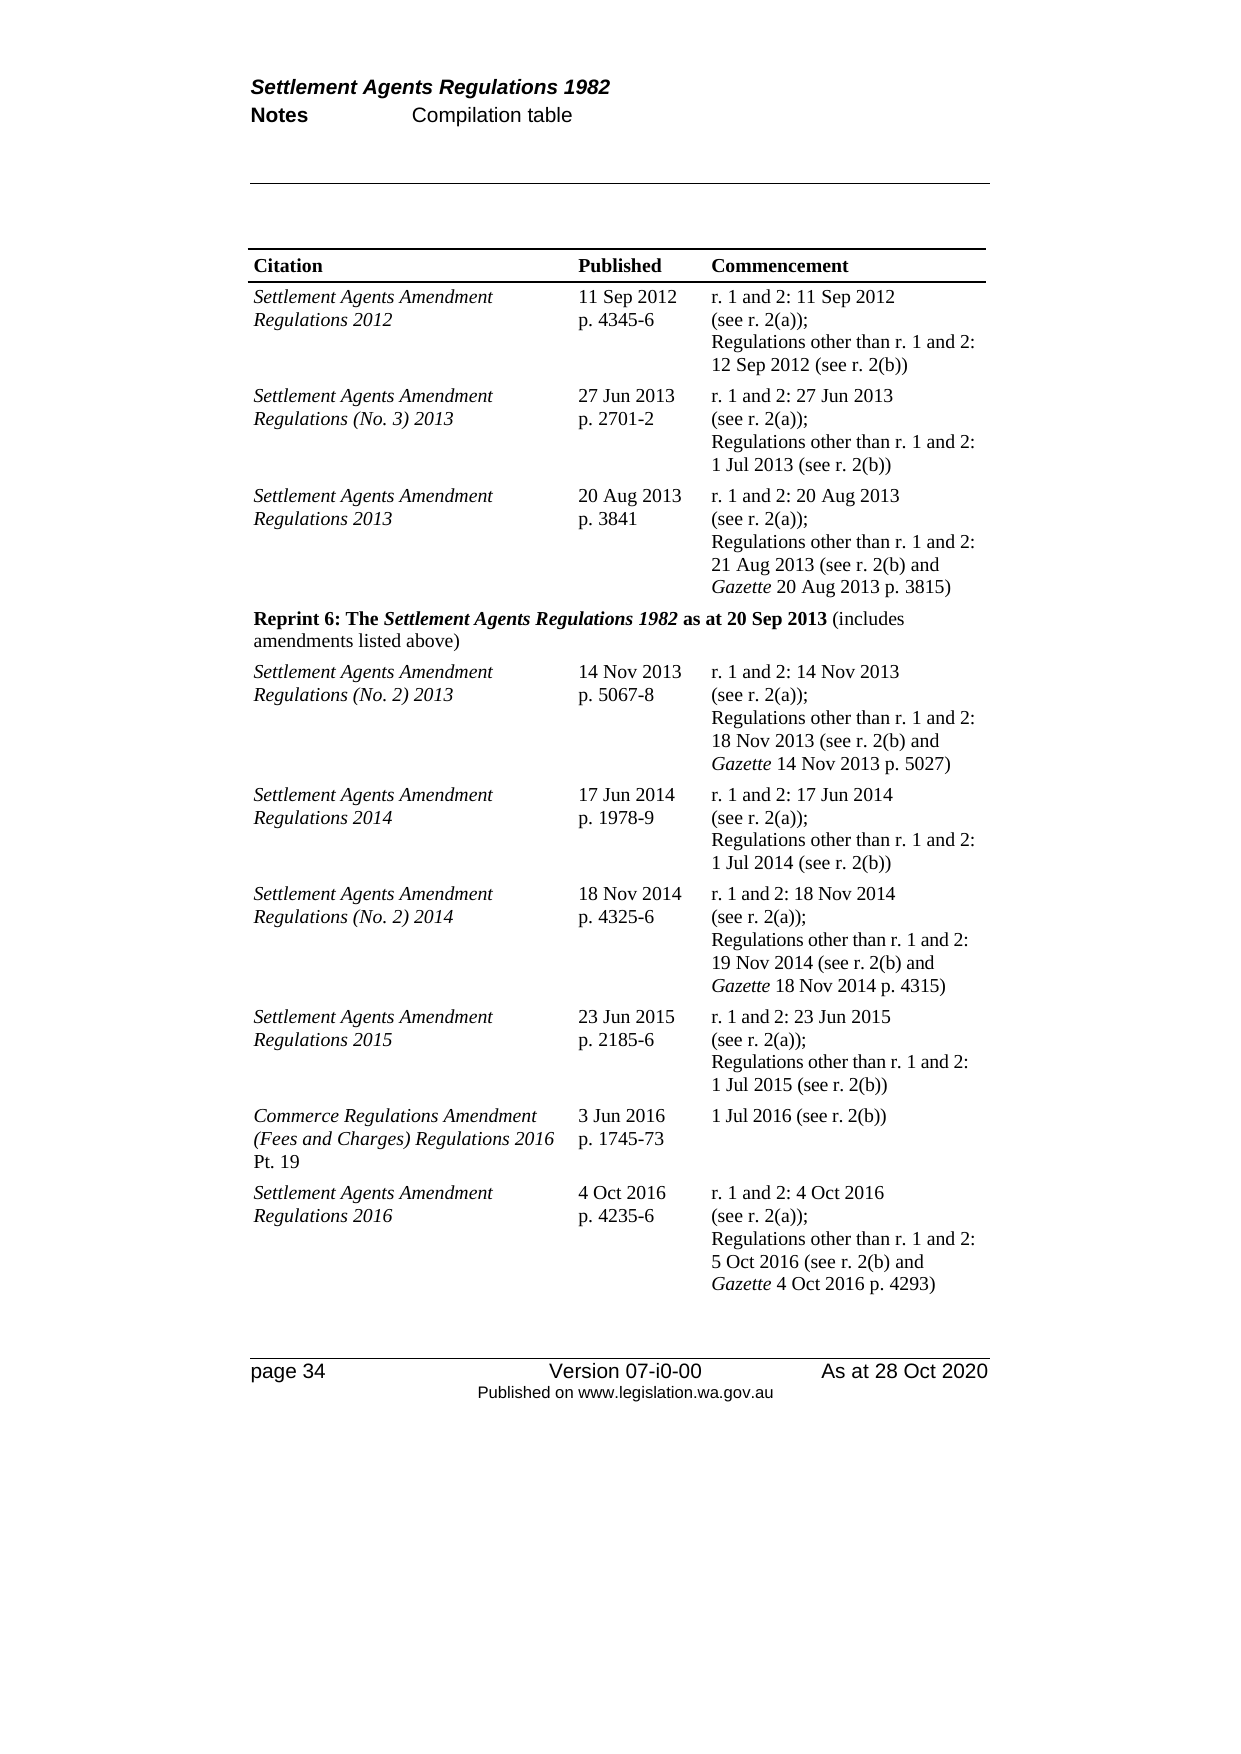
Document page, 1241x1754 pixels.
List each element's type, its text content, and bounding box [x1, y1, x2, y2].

table_cell Settlement Agents Amendment Regulations 2014 [248, 779, 572, 878]
table_cell 20 Aug 2013 p. 3841 [572, 480, 705, 602]
table_cell 18 Nov 2014 p. 4325-6 [572, 878, 705, 1001]
table_cell r. 1 and 2: 20 Aug 2013 (see r. 2(a)); Regulations other than r. 1 and 2: 21 Aug 2013 (see r. 2(b) and Gazette 20 Aug 2013 p. 3815) [705, 480, 986, 602]
table_cell Commerce Regulations Amendment (Fees and Charges) Regulations 2016 Pt. 19 [248, 1100, 572, 1177]
table_cell r. 1 and 2: 27 Jun 2013 (see r. 2(a)); Regulations other than r. 1 and 2: 1 Jul 2013 (see r. 2(b)) [705, 380, 986, 480]
table_cell r. 1 and 2: 14 Nov 2013 (see r. 2(a)); Regulations other than r. 1 and 2: 18 Nov 2013 (see r. 2(b) and Gazette 14 Nov 2013 p. 5027) [705, 656, 986, 779]
table_cell r. 1 and 2: 4 Oct 2016 (see r. 2(a)); Regulations other than r. 1 and 2: 5 Oct 2016 (see r. 2(b) and Gazette 4 Oct 2016 p. 4293) [705, 1177, 986, 1299]
table_cell r. 1 and 2: 23 Jun 2015 (see r. 2(a)); Regulations other than r. 1 and 2: 1 Jul 2015 (see r. 2(b)) [705, 1001, 986, 1100]
table_cell r. 1 and 2: 18 Nov 2014 (see r. 2(a)); Regulations other than r. 1 and 2: 19 Nov 2014 (see r. 2(b) and Gazette 18 Nov 2014 p. 4315) [705, 878, 986, 1001]
table_header Commencement [705, 250, 986, 281]
table_cell 3 Jun 2016 p. 1745-73 [572, 1100, 705, 1177]
table_cell Settlement Agents Amendment Regulations 2015 [248, 1001, 572, 1100]
table_cell r. 1 and 2: 17 Jun 2014 (see r. 2(a)); Regulations other than r. 1 and 2: 1 Jul 2014 (see r. 2(b)) [705, 779, 986, 878]
table_cell Settlement Agents Amendment Regulations 2012 [248, 283, 572, 380]
table_cell Settlement Agents Amendment Regulations (No. 2) 2013 [248, 656, 572, 779]
table_cell 4 Oct 2016 p. 4235-6 [572, 1177, 705, 1299]
table_cell 23 Jun 2015 p. 2185-6 [572, 1001, 705, 1100]
table_header Published [572, 250, 705, 281]
table_cell 11 Sep 2012 p. 4345-6 [572, 283, 705, 380]
table_cell 27 Jun 2013 p. 2701-2 [572, 380, 705, 480]
table_cell 1 Jul 2016 (see r. 2(b)) [705, 1100, 986, 1177]
table_cell Settlement Agents Amendment Regulations (No. 2) 2014 [248, 878, 572, 1001]
table_cell Settlement Agents Amendment Regulations (No. 3) 2013 [248, 380, 572, 480]
table_cell 14 Nov 2013 p. 5067-8 [572, 656, 705, 779]
table_cell Settlement Agents Amendment Regulations 2013 [248, 480, 572, 602]
table_cell 17 Jun 2014 p. 1978-9 [572, 779, 705, 878]
table_cell r. 1 and 2: 11 Sep 2012 (see r. 2(a)); Regulations other than r. 1 and 2: 12 Sep 2012 (see r. 2(b)) [705, 283, 986, 380]
table_cell Reprint 6: The Settlement Agents Regulations 1982 as at 20 Sep 2013 (includes amendments listed above) [248, 602, 986, 656]
table_header Citation [248, 250, 572, 281]
table_cell Settlement Agents Amendment Regulations 2016 [248, 1177, 572, 1299]
